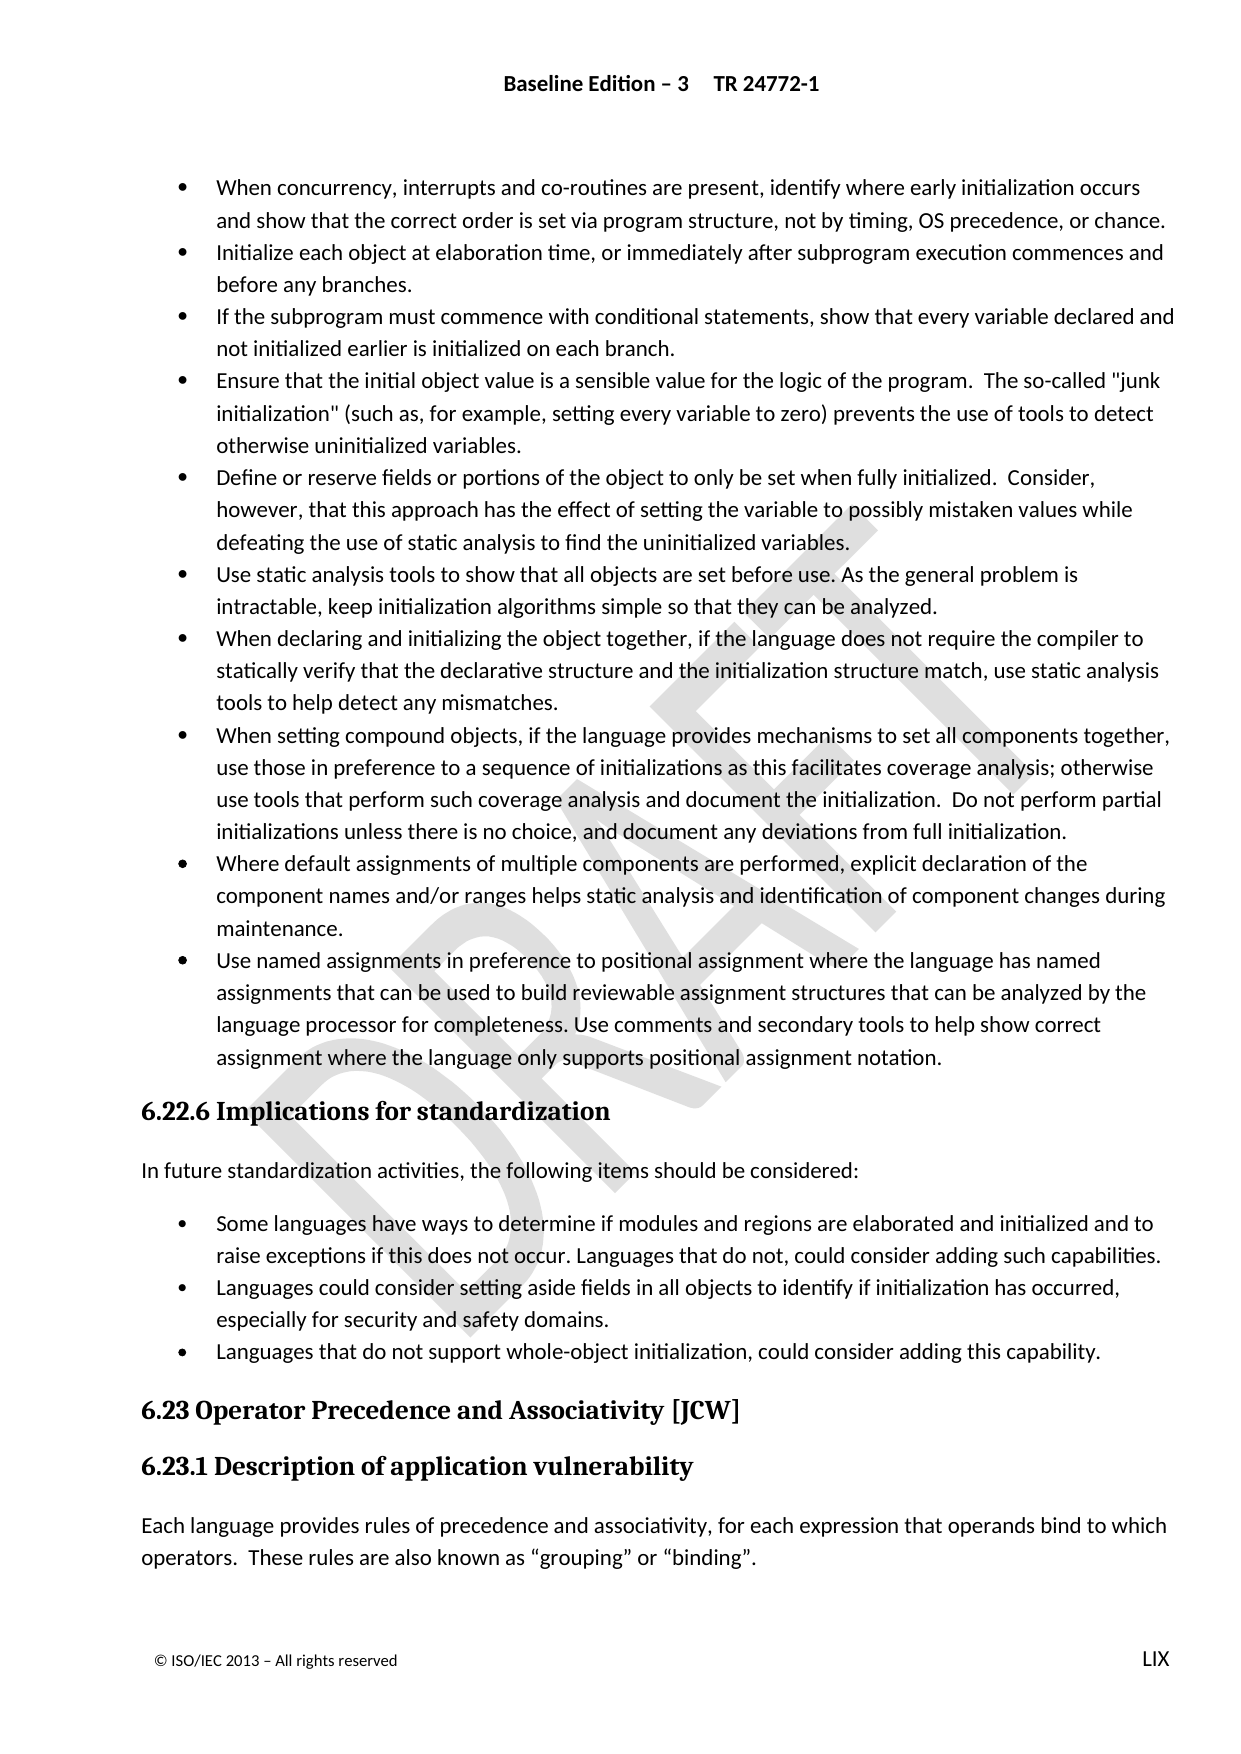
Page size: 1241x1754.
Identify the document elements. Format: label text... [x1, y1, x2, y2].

list Some languages have ways to determine if modules and regions are elaborated and initialized and to raise exceptions if this does not occur. Languages that do not, could consider adding such capabilities. [178, 1209, 1182, 1269]
text In future standardization activities, the following items should be considered: [141, 1156, 1182, 1184]
subtitle 6.23 Operator Precedence and Associativity [JCW] [141, 1395, 1182, 1426]
subtitle 6.23.1 Description of application vulnerability [141, 1451, 1182, 1482]
list Initialize each object at elaboration time, or immediately after subprogram execution commences and before any branches. [178, 238, 1182, 298]
list Define or reserve fields or portions of the object to only be set when fully initialized. Consider, however, that this approach has the effect of setting the variable to possibly mistaken values while defeating the use of static analysis to find the uninitialized variables. [178, 463, 1182, 556]
list Ensure that the initial object value is a sensible value for the logic of the program. The so-called "junk initialization" (such as, for example, setting every variable to zero) prevents the use of tools to detect otherwise uninitialized variables. [178, 367, 1182, 459]
subtitle 6.22.6 Implications for standardization [141, 1096, 1182, 1127]
list Languages that do not support whole-object initialization, could consider adding this capability. [178, 1337, 1182, 1366]
list When concurrency, interrupts and co-routines are present, identify where early initialization occurs and show that the correct order is set via program structure, not by timing, OS precedence, or chance. [178, 173, 1182, 234]
text Each language provides rules of precedence and associativity, for each expression that operands bind to which operators. These rules are also known as “grouping” or “binding”. [141, 1511, 1182, 1571]
list Use named assignments in preference to positional assignment where the language has named assignments that can be used to build reviewable assignment structures that can be analyzed by the language processor for completeness. Use comments and secondary tools to help show correct assignment where the language only supports positional assignment notation. [178, 946, 1182, 1071]
list When declaring and initializing the object together, if the language does not require the compiler to statically verify that the declarative structure and the initialization structure match, use static analysis tools to help detect any mismatches. [178, 624, 1182, 717]
list Languages could consider setting aside fields in all objects to identify if initialization has occurred, especially for security and safety domains. [178, 1273, 1182, 1333]
list Where default assignments of multiple components are performed, explicit declaration of the component names and/or ranges helps static analysis and identification of component changes during maintenance. [178, 849, 1182, 942]
list Use static analysis tools to show that all objects are set before use. As the general problem is intractable, keep initialization algorithms simple so that they can be analyzed. [178, 560, 1182, 620]
list If the subprogram must commence with conditional statements, show that every variable declared and not initialized earlier is initialized on each branch. [178, 302, 1182, 362]
list When setting compound objects, if the language provides mechanisms to set all components together, use those in preference to a sequence of initializations as this facilitates coverage analysis; otherwise use tools that perform such coverage analysis and document the initialization. Do not perform partial initializations unless there is no choice, and document any deviations from full initialization. [178, 721, 1189, 845]
